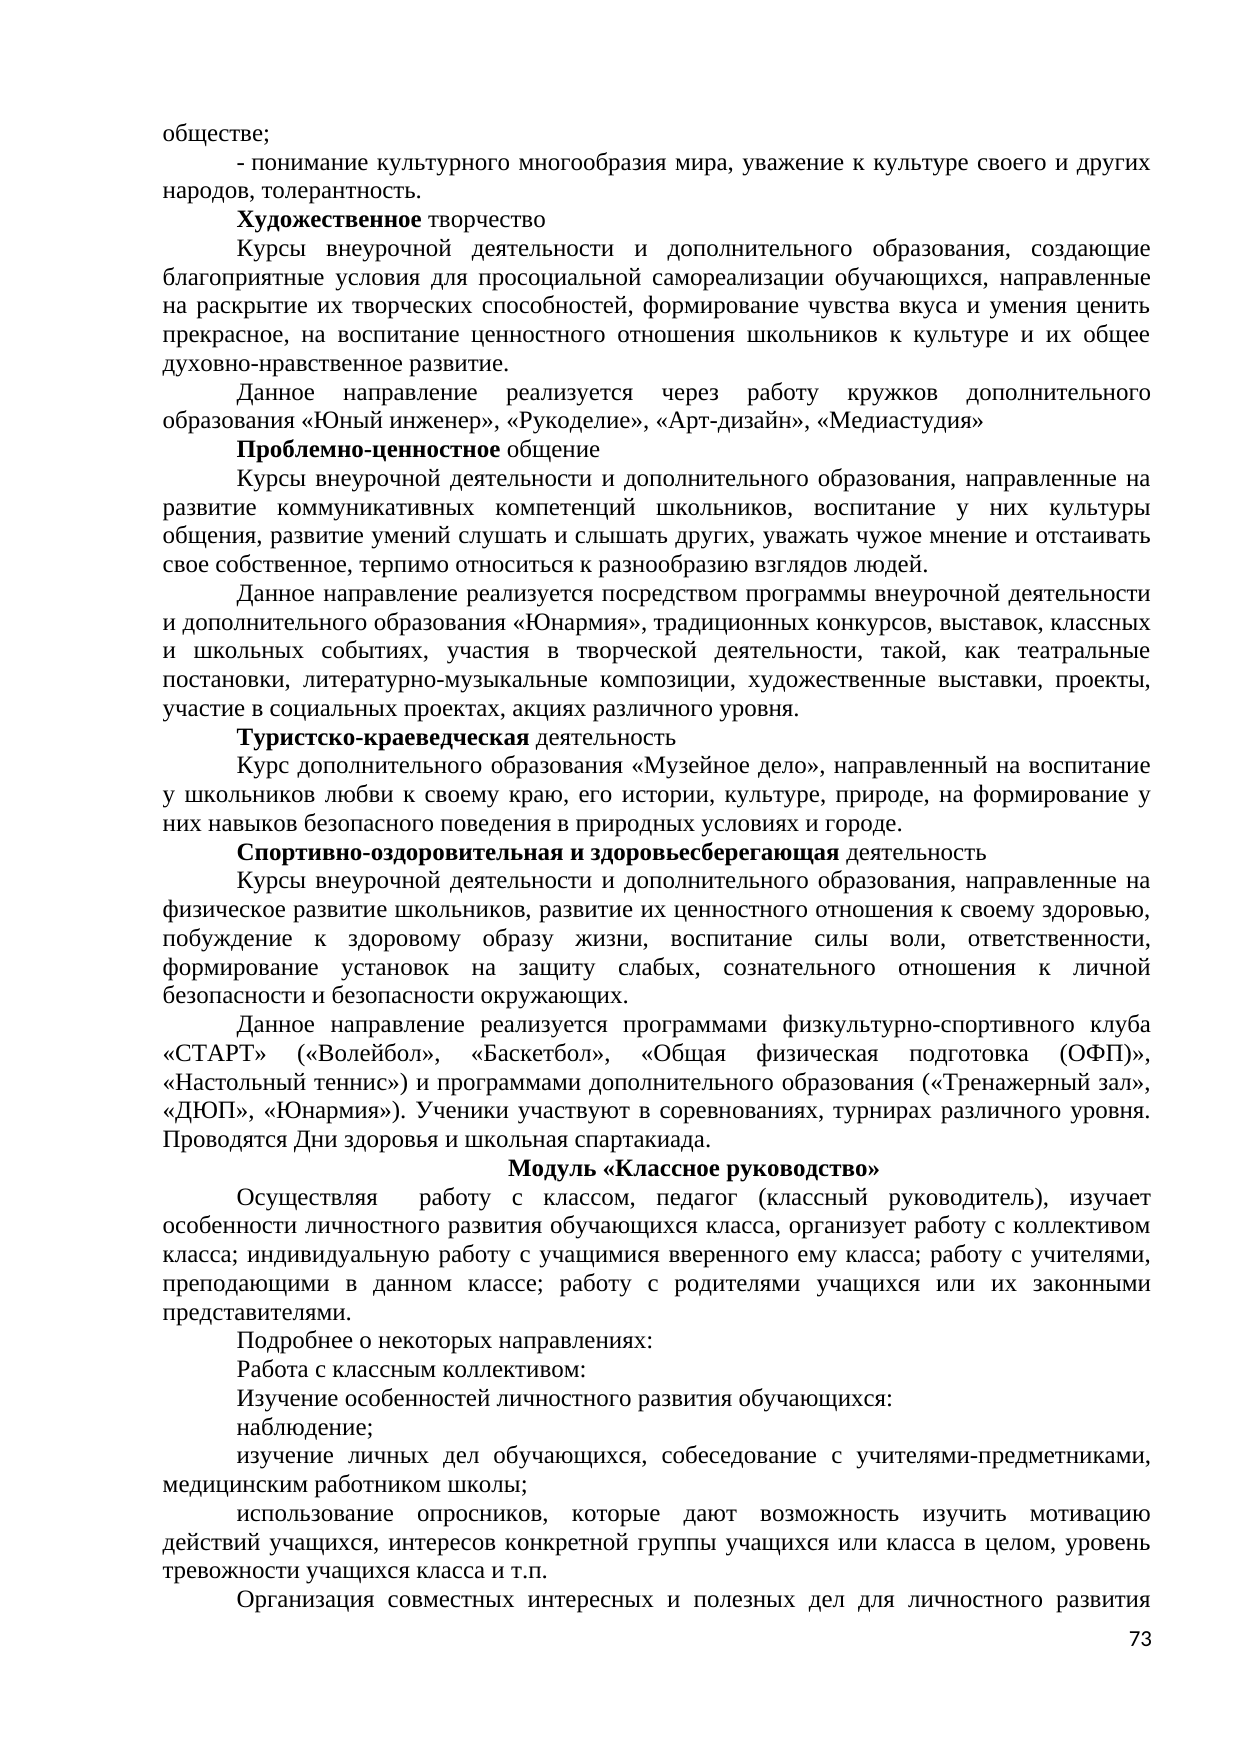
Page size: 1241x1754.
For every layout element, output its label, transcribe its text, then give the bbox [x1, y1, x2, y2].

text Данное направление реализуется программами физкультурно-спортивного клуба «СТАРТ» («Волейбол», «Баскетбол», «Общая физическая подготовка (ОФП)», «Настольный теннис») и программами дополнительного образования («Тренажерный зал», «ДЮП», «Юнармия»). Ученики участвуют в соревнованиях, турнирах различного уровня. Проводятся Дни здоровья и школьная спартакиада. [162, 1009, 1152, 1153]
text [162, 1584, 1152, 1613]
text Курсы внеурочной деятельности и дополнительного образования, направленные на развитие коммуникативных компетенций школьников, воспитание у них культуры общения, развитие умений слушать и слышать других, уважать чужое мнение и отстаивать свое собственное, терпимо относиться к разнообразию взглядов людей. [162, 463, 1152, 578]
text Модуль «Классное руководство» [162, 1153, 1152, 1182]
text Спортивно-оздоровительная и здоровьесберегающая деятельность [162, 837, 1152, 866]
text Курс дополнительного образования «Музейное дело», направленный на воспитание у школьников любви к своему краю, его истории, культуре, природе, на формирование у них навыков безопасного поведения в природных условиях и городе. [162, 751, 1152, 837]
text - понимание культурного многообразия мира, уважение к культуре своего и других народов, толерантность. [162, 147, 1152, 204]
text Курсы внеурочной деятельности и дополнительного образования, направленные на физическое развитие школьников, развитие их ценностного отношения к своему здоровью, побуждение к здоровому образу жизни, воспитание силы воли, ответственности, формирование установок на защиту слабых, сознательного отношения к личной безопасности и безопасности окружающих. [162, 866, 1152, 1009]
text Данное направление реализуется через работу кружков дополнительного образования «Юный инженер», «Рукоделие», «Арт-дизайн», «Медиастудия» [162, 377, 1152, 434]
text использование опросников, которые дают возможность изучить мотивацию действий учащихся, интересов конкретной группы учащихся или класса в целом, уровень тревожности учащихся класса и т.п. [162, 1498, 1152, 1584]
text Изучение особенностей личностного развития обучающихся: [162, 1383, 1152, 1412]
text Работа с классным коллективом: [162, 1354, 1152, 1383]
text Осуществляя работу с классом, педагог (классный руководитель), изучает особенности личностного развития обучающихся класса, организует работу с коллективом класса; индивидуальную работу с учащимися вверенного ему класса; работу с учителями, преподающими в данном классе; работу с родителями учащихся или их законными представителями. [162, 1182, 1152, 1326]
text Курсы внеурочной деятельности и дополнительного образования, создающие благоприятные условия для просоциальной самореализации обучающихся, направленные на раскрытие их творческих способностей, формирование чувства вкуса и умения ценить прекрасное, на воспитание ценностного отношения школьников к культуре и их общее духовно-нравственное развитие. [162, 233, 1152, 377]
text Подробнее о некоторых направлениях: [162, 1326, 1152, 1354]
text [162, 118, 1152, 147]
text Туристско-краеведческая деятельность [162, 722, 1152, 751]
text изучение личных дел обучающихся, собеседование с учителями-предметниками, медицинским работником школы; [162, 1441, 1152, 1498]
text Проблемно-ценностное общение [162, 434, 1152, 463]
text Данное направление реализуется посредством программы внеурочной деятельности и дополнительного образования «Юнармия», традиционных конкурсов, выставок, классных и школьных событиях, участия в творческой деятельности, такой, как театральные постановки, литературно-музыкальные композиции, художественные выставки, проекты, участие в социальных проектах, акциях различного уровня. [162, 578, 1152, 722]
text Художественное творчество [162, 204, 1152, 233]
text наблюдение; [162, 1412, 1152, 1441]
